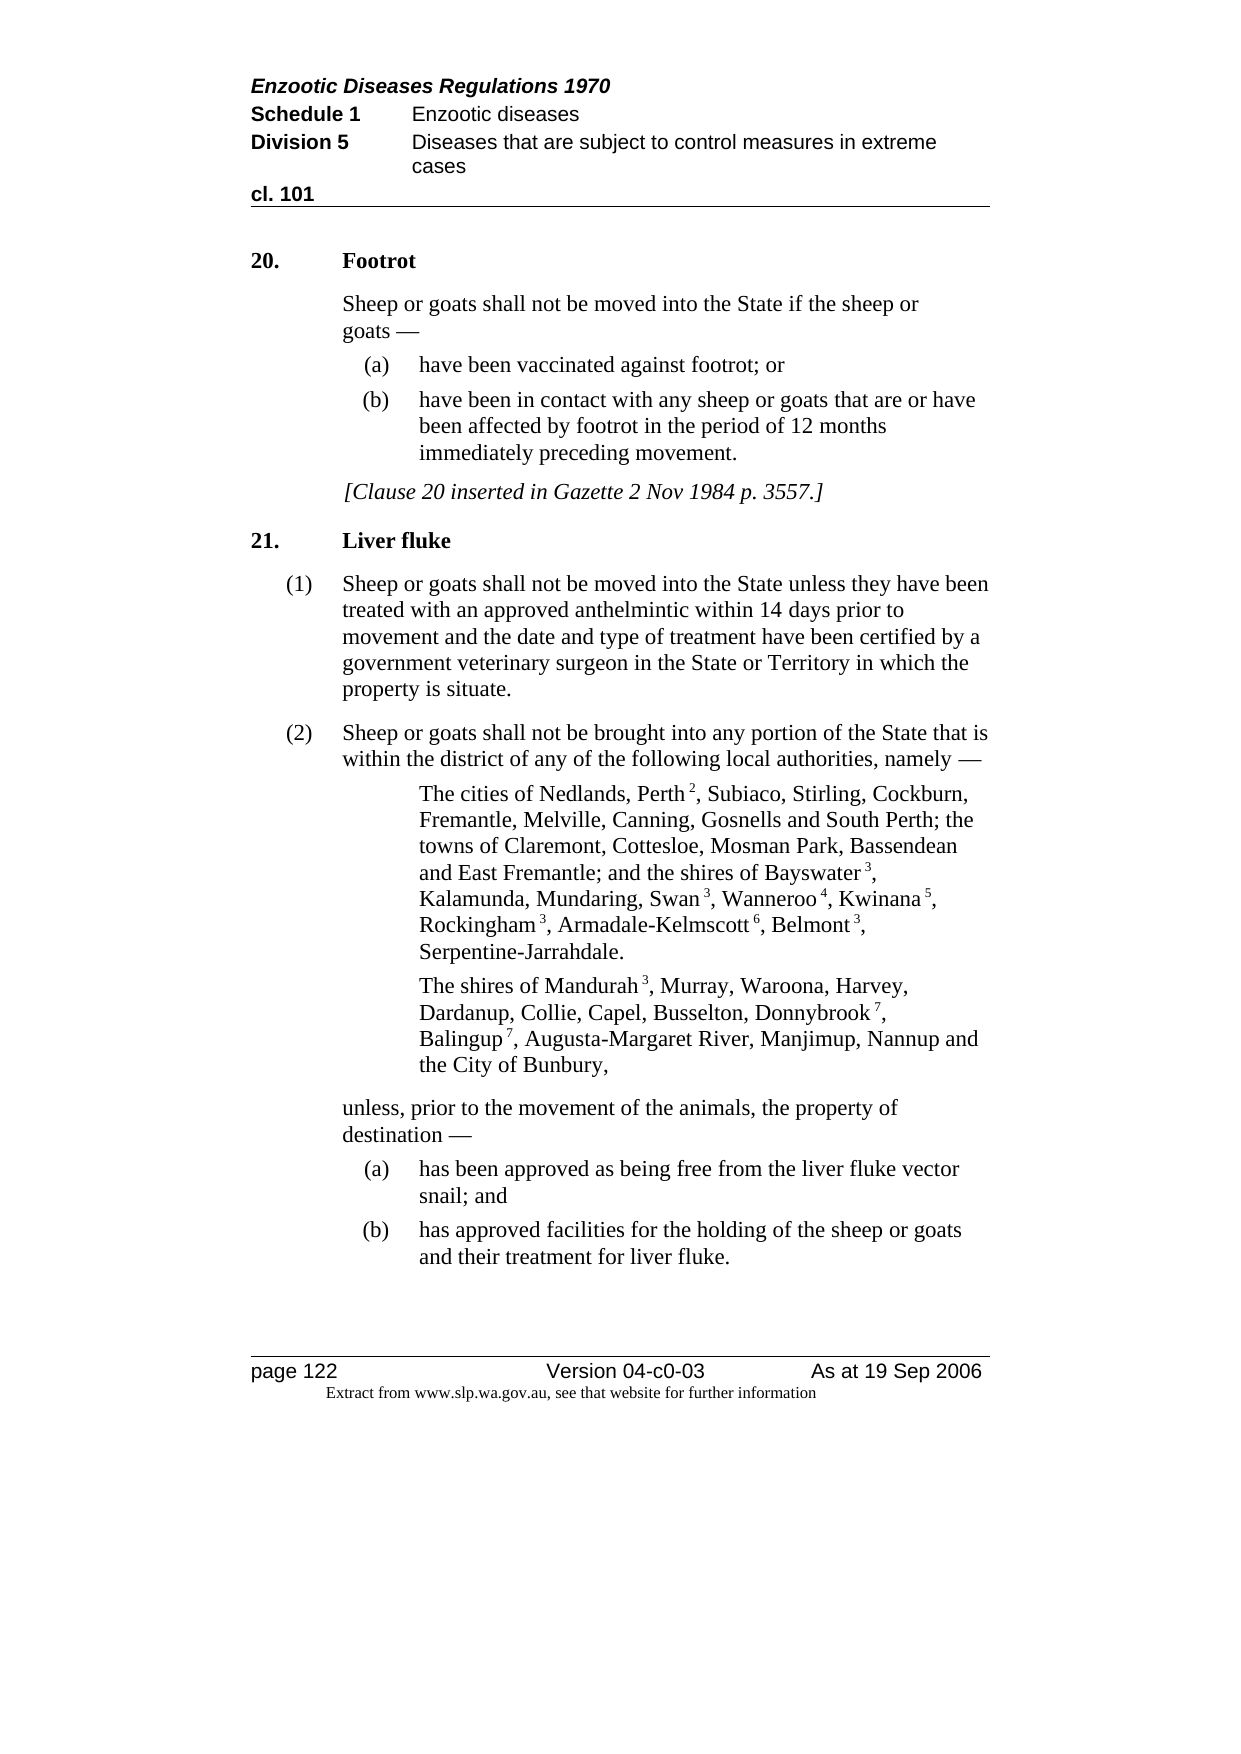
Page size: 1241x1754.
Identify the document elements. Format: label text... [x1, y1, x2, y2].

text Sheep or goats shall not be moved into the State if the sheep or goats — [251, 291, 990, 343]
subtitle 21. Liver fluke [251, 527, 990, 553]
text (2) Sheep or goats shall not be brought into any portion of the State that is within the district of any of the following local authorities, namely — [251, 718, 990, 771]
text (a) have been vaccinated against footrot; or [251, 352, 990, 378]
text (b) have been in contact with any sheep or goats that are or have been affected by footrot in the period of 12 months immediately preceding movement. [251, 386, 990, 465]
text (b) has approved facilities for the holding of the sheep or goats and their treatment for liver fluke. [251, 1217, 990, 1269]
text The cities of Nedlands, Perth 2, Subiaco, Stirling, Cockburn, Fremantle, Melville, Canning, Gosnells and South Perth; the towns of Claremont, Cottesloe, Mosman Park, Bassendean and East Fremantle; and the shires of Bayswater 3, Kalamunda, Mundaring, Swan 3, Wanneroo 4, Kwinana 5, Rockingham 3, Armadale-Kelmscott 6, Belmont 3, Serpentine-Jarrahdale. [251, 779, 990, 964]
text (a) has been approved as being free from the liver fluke vector snail; and [251, 1156, 990, 1208]
text (1) Sheep or goats shall not be moved into the State unless they have been treated with an approved anthelmintic within 14 days prior to movement and the date and type of treatment have been certified by a government veterinary surgeon in the State or Territory in which the property is situate. [251, 570, 990, 702]
subtitle 20. Footrot [251, 247, 990, 274]
text [Clause 20 inserted in Gazette 2 Nov 1984 p. 3557.] [251, 478, 990, 504]
text The shires of Mandurah 3, Murray, Waroona, Harvey, Dardanup, Collie, Capel, Busselton, Donnybrook 7, Balingup 7, Augusta-Margaret River, Manjimup, Nannup and the City of Bunbury, [251, 972, 990, 1078]
text unless, prior to the movement of the animals, the property of destination — [251, 1094, 990, 1147]
